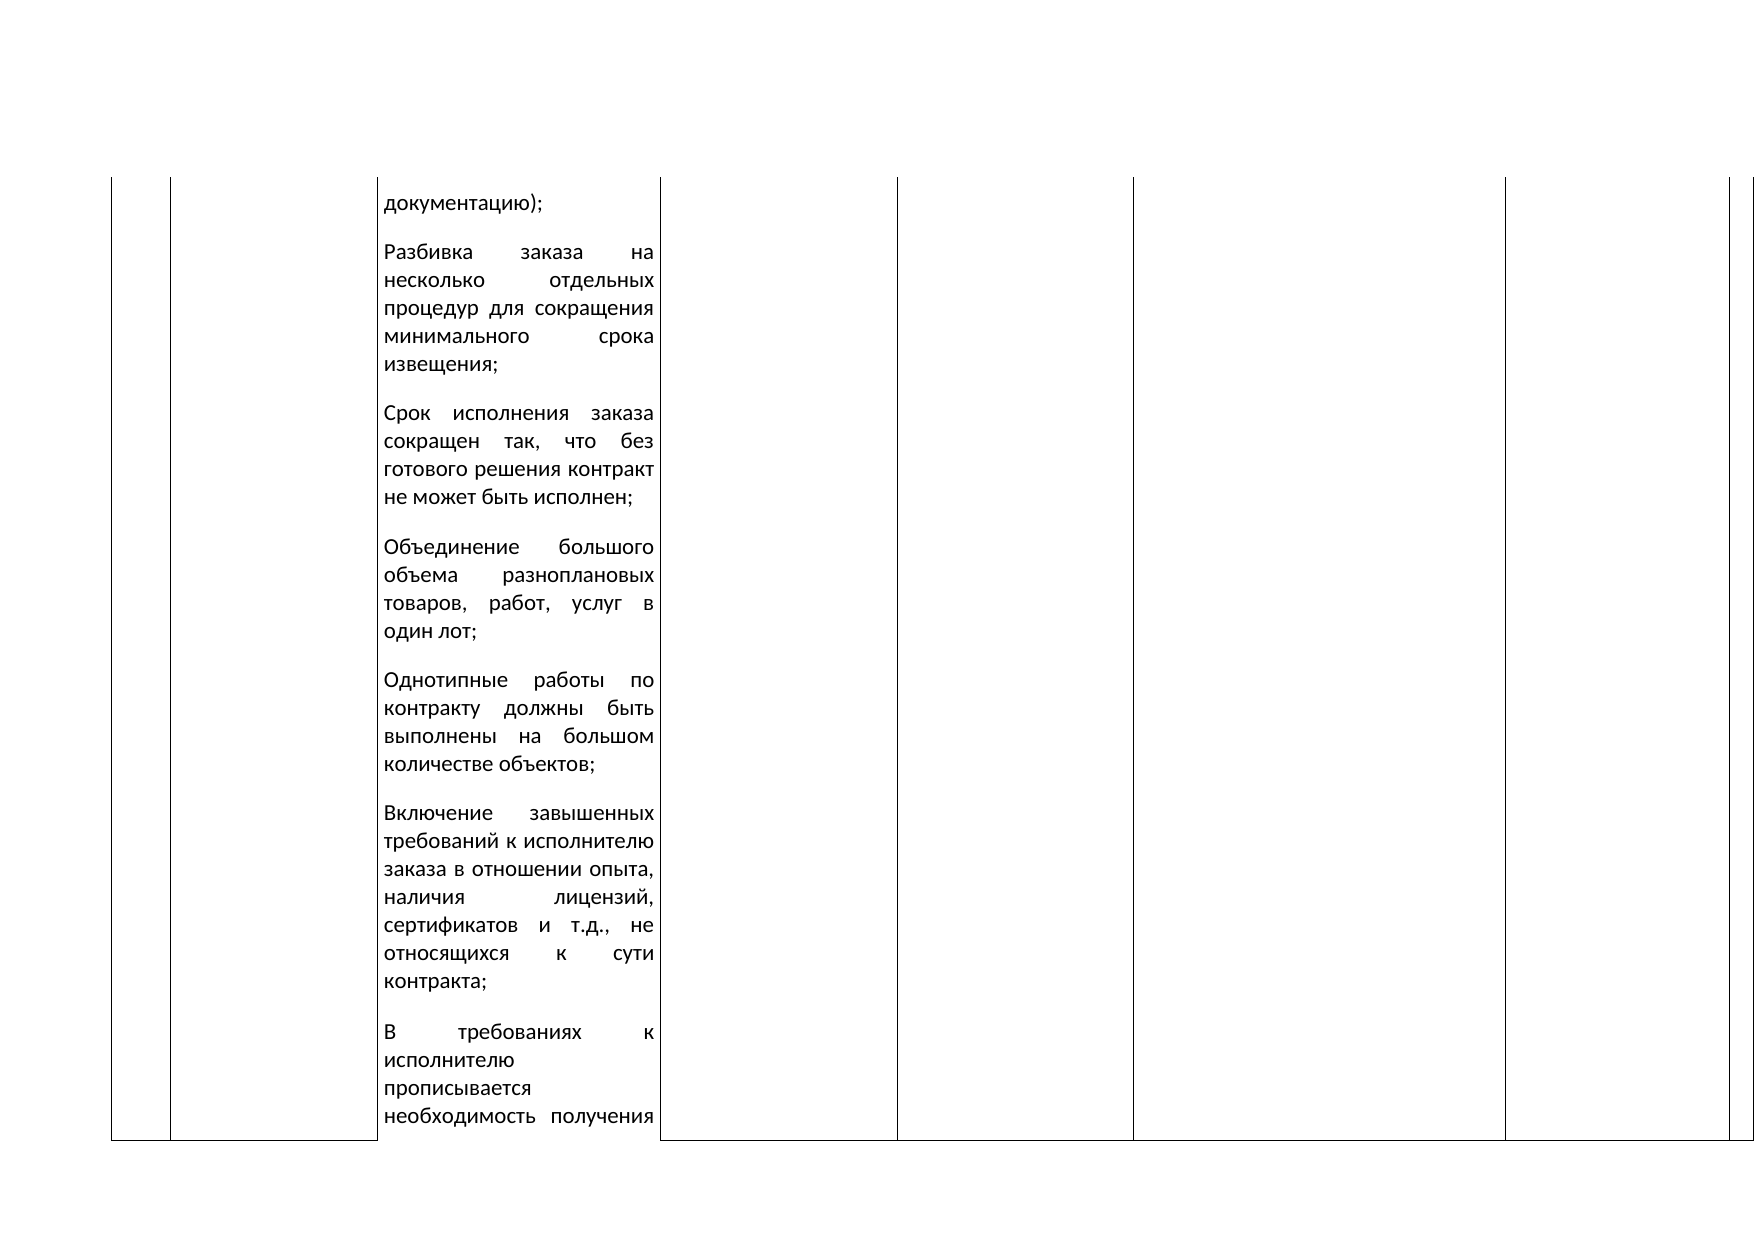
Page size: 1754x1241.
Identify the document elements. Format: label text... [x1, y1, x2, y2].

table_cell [378, 177, 660, 226]
table_cell [112, 788, 170, 1139]
table_cell Разбивка заказа на несколько отдельных процедур для сокращения минимального срока извещения; [378, 226, 660, 388]
table_cell [898, 788, 1133, 1139]
table_cell [1134, 788, 1505, 1139]
table_cell [661, 788, 897, 1139]
table_cell [1506, 788, 1729, 1139]
table_cell Срок исполнения заказа сокращен так, что без готового решения контракт не может быть исполнен; [378, 388, 660, 521]
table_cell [378, 1005, 660, 1139]
table_cell [171, 788, 377, 1139]
table_cell Включение завышенных требований к исполнителю заказа в отношении опыта, наличия лицензий, сертификатов и т.д., не относящихся к сути контракта; [378, 788, 660, 1005]
table_cell Объединение большого объема разноплановых товаров, работ, услуг в один лот; [378, 521, 660, 654]
table_cell Однотипные работы по контракту должны быть выполнены на большом количестве объектов; [378, 655, 660, 788]
table_cell [1730, 788, 1753, 1139]
